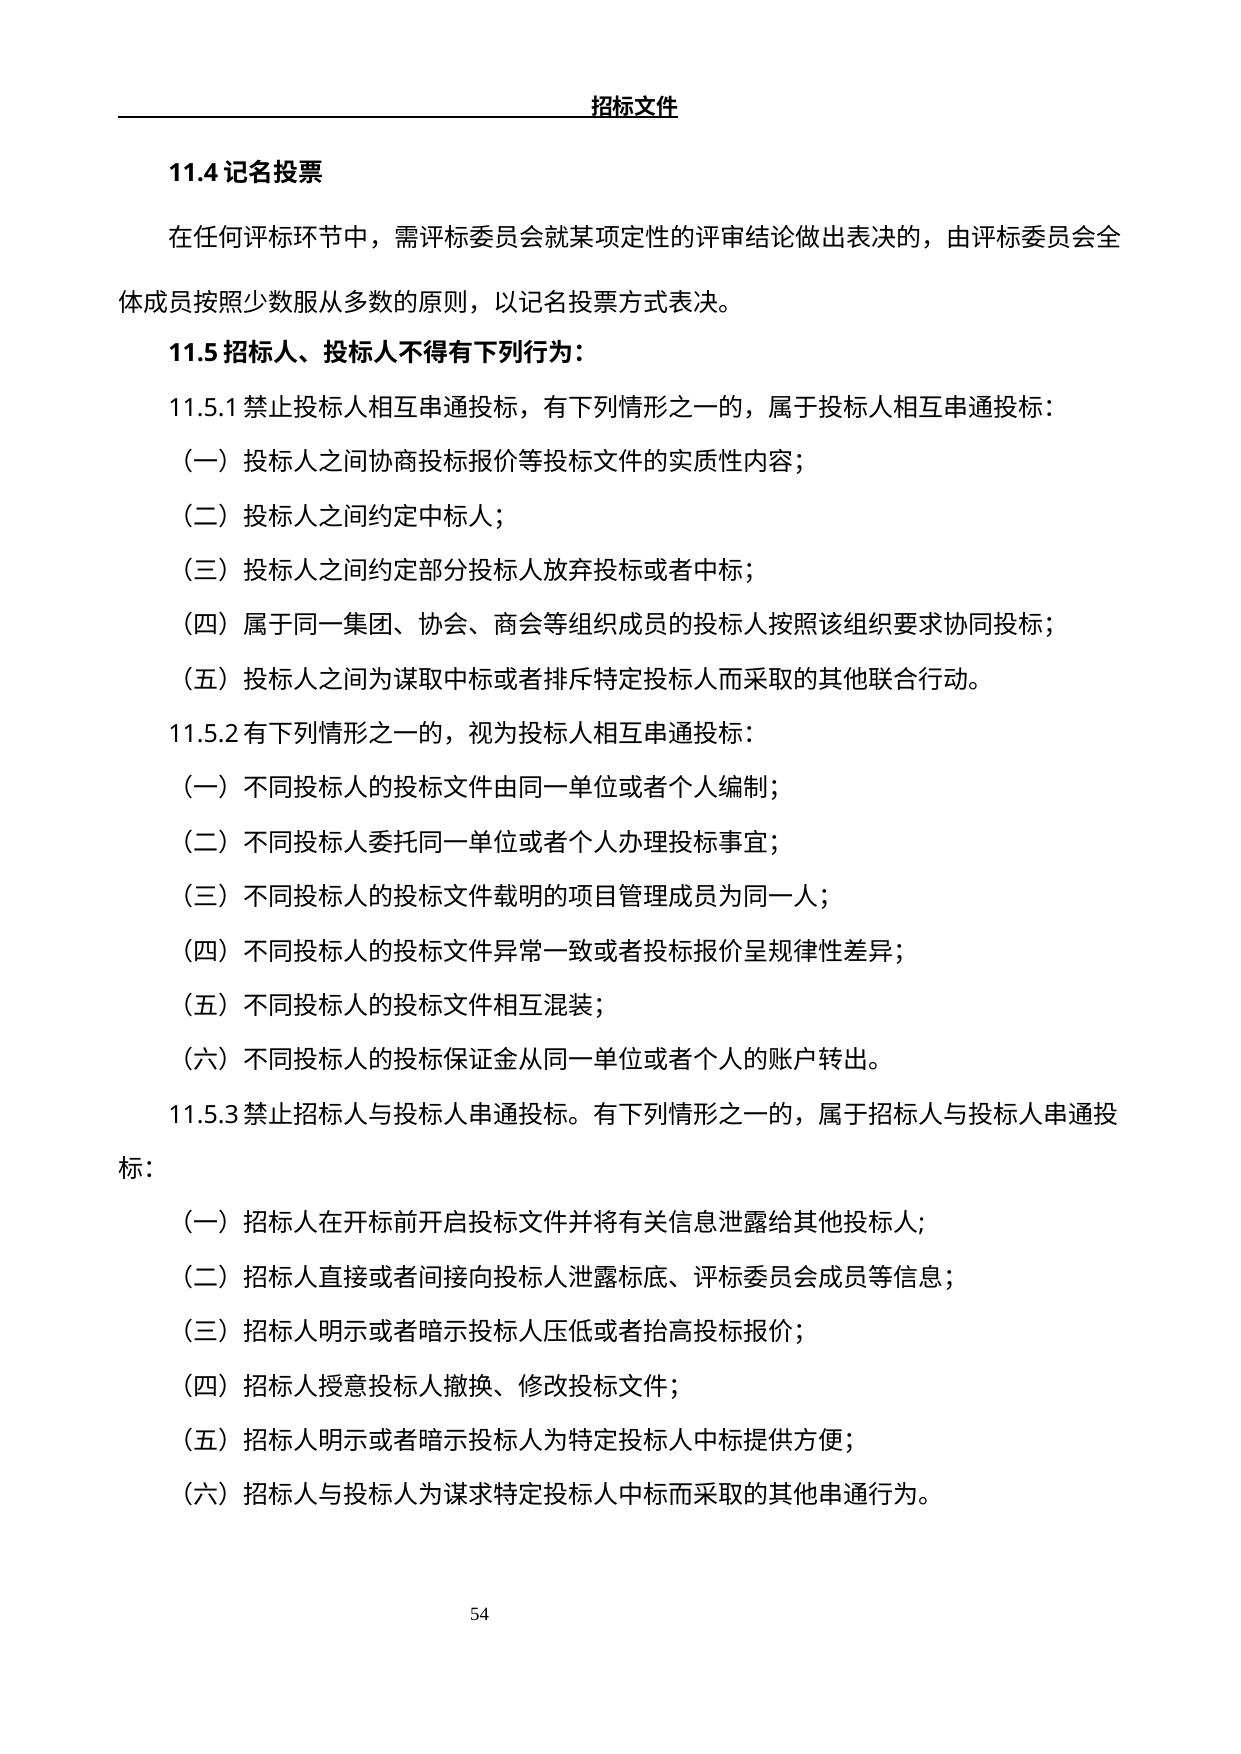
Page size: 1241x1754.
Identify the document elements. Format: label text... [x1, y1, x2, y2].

text 11.5.1禁止投标人相互串通投标，有下列情形之一的，属于投标人相互串通投标： [118, 387, 1122, 423]
text （二）投标人之间约定中标人； [118, 496, 1122, 532]
text 11.5招标人、投标人不得有下列行为： [118, 333, 1122, 369]
text （三）招标人明示或者暗示投标人压低或者抬高投标报价； [118, 1312, 1122, 1348]
text （二）招标人直接或者间接向投标人泄露标底、评标委员会成员等信息； [118, 1257, 1122, 1293]
text （五）不同投标人的投标文件相互混装； [118, 985, 1122, 1022]
text （一）投标人之间协商投标报价等投标文件的实质性内容； [118, 442, 1122, 478]
text （一）不同投标人的投标文件由同一单位或者个人编制； [118, 768, 1122, 804]
text （四）不同投标人的投标文件异常一致或者投标报价呈规律性差异； [118, 931, 1122, 967]
text （二）不同投标人委托同一单位或者个人办理投标事宜； [118, 822, 1122, 858]
text 在任何评标环节中，需评标委员会就某项定性的评审结论做出表决的，由评标委员会全体成员按照少数服从多数的原则，以记名投票方式表决。 [118, 203, 1122, 333]
text （五）招标人明示或者暗示投标人为特定投标人中标提供方便； [118, 1420, 1122, 1457]
text （四）属于同一集团、协会、商会等组织成员的投标人按照该组织要求协同投标； [118, 605, 1122, 641]
text （三）不同投标人的投标文件载明的项目管理成员为同一人； [118, 877, 1122, 913]
text （三）投标人之间约定部分投标人放弃投标或者中标； [118, 550, 1122, 587]
text （六）招标人与投标人为谋求特定投标人中标而采取的其他串通行为。 [118, 1475, 1122, 1511]
text （五）投标人之间为谋取中标或者排斥特定投标人而采取的其他联合行动。 [118, 659, 1122, 695]
text （四）招标人授意投标人撤换、修改投标文件； [118, 1366, 1122, 1402]
text 11.5.3禁止招标人与投标人串通投标。有下列情形之一的，属于招标人与投标人串通投标： [118, 1094, 1122, 1185]
text （一）招标人在开标前开启投标文件并将有关信息泄露给其他投标人; [118, 1203, 1122, 1239]
text （六）不同投标人的投标保证金从同一单位或者个人的账户转出。 [118, 1040, 1122, 1076]
text 11.4记名投票 [118, 138, 1122, 203]
text 11.5.2有下列情形之一的，视为投标人相互串通投标： [118, 713, 1122, 750]
